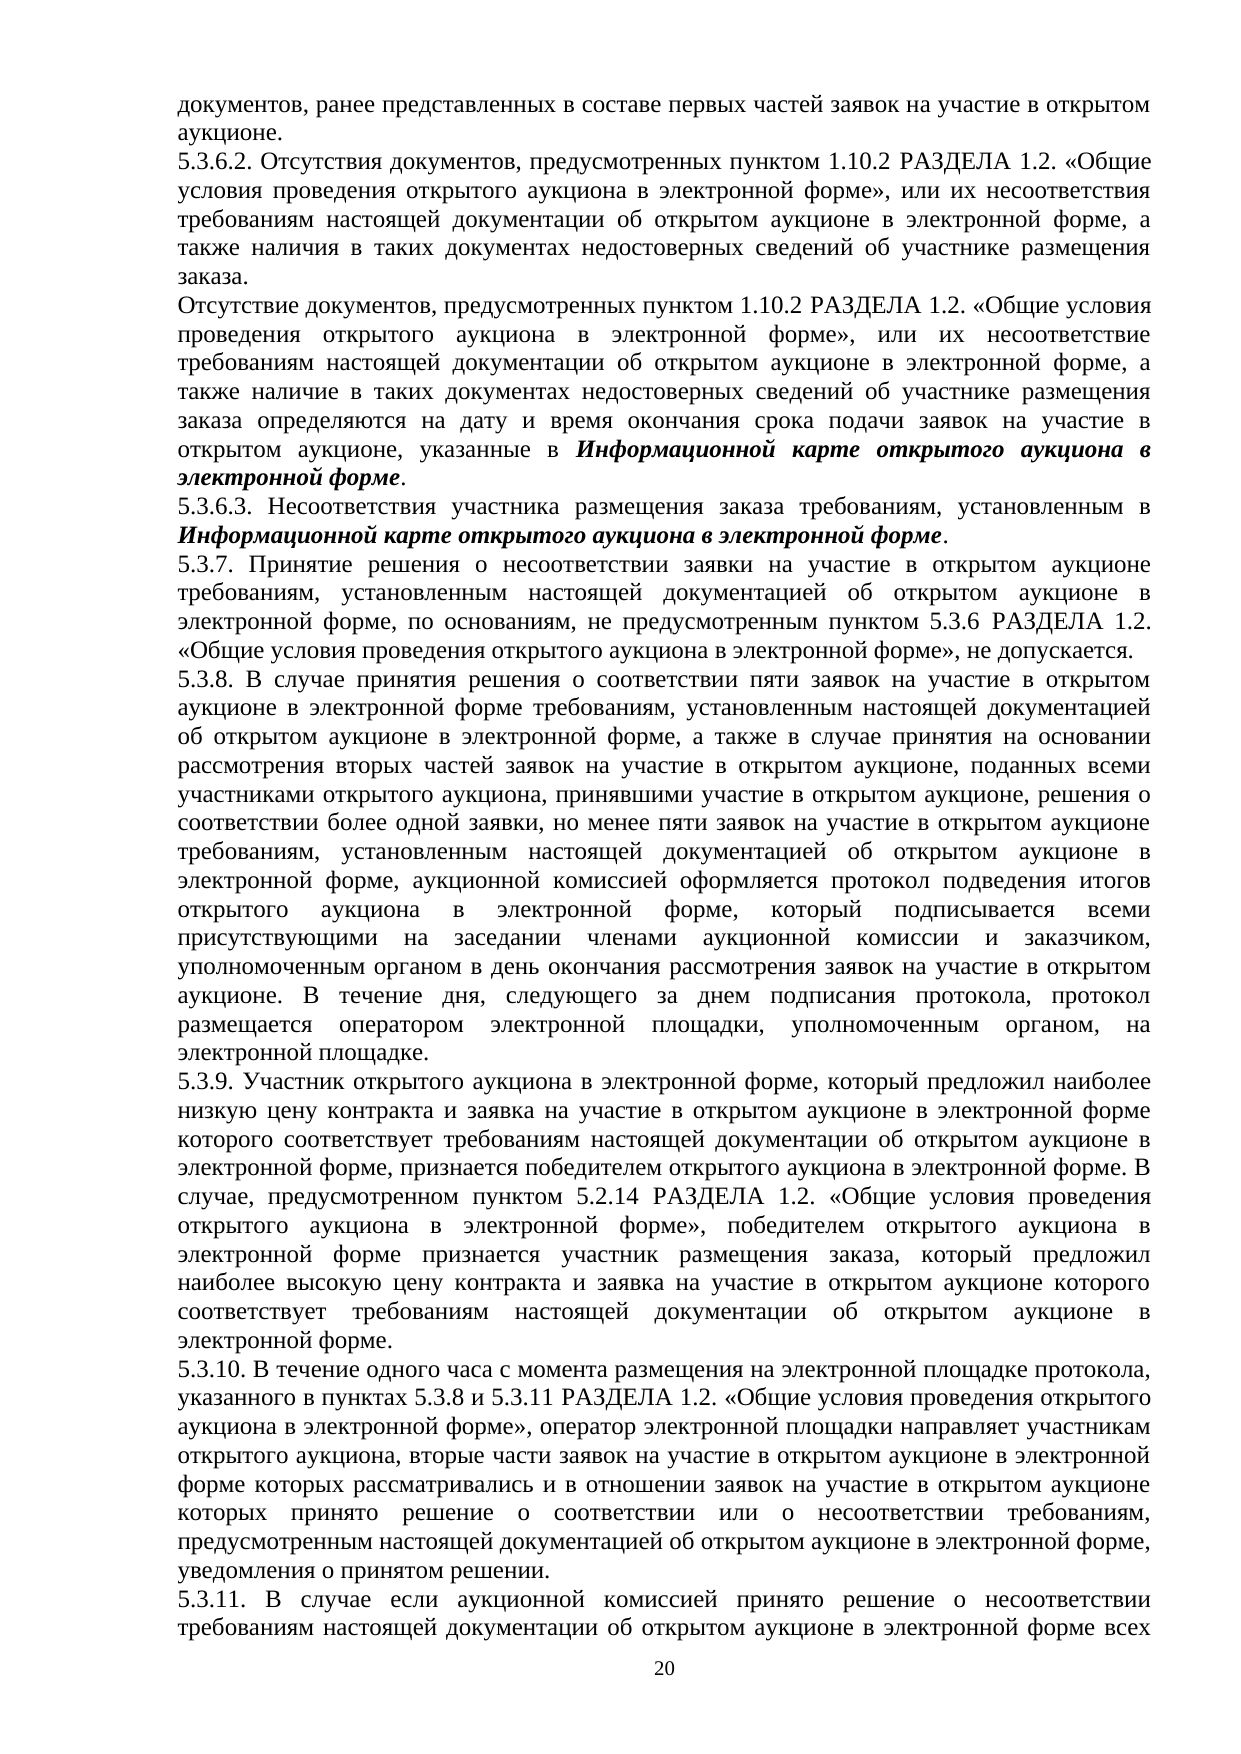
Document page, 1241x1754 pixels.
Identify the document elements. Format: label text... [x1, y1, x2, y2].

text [177, 89, 1152, 146]
text 5.3.9. Участник открытого аукциона в электронной форме, который предложил наиболее низкую цену контракта и заявка на участие в открытом аукционе в электронной форме которого соответствует требованиям настоящей документации об открытом аукционе в электронной форме, признается победителем открытого аукциона в электронной форме. В случае, предусмотренном пунктом 5.2.14 Раздела 1.2. «Общие условия проведения открытого аукциона в электронной форме», победителем открытого аукциона в электронной форме признается участник размещения заказа, который предложил наиболее высокую цену контракта и заявка на участие в открытом аукционе которого соответствует требованиям настоящей документации об открытом аукционе в электронной форме. [177, 1066, 1152, 1354]
text 5.3.10. В течение одного часа с момента размещения на электронной площадке протокола, указанного в пунктах 5.3.8 и 5.3.11 Раздела 1.2. «Общие условия проведения открытого аукциона в электронной форме», оператор электронной площадки направляет участникам открытого аукциона, вторые части заявок на участие в открытом аукционе в электронной форме которых рассматривались и в отношении заявок на участие в открытом аукционе которых принято решение о соответствии или о несоответствии требованиям, предусмотренным настоящей документацией об открытом аукционе в электронной форме, уведомления о принятом решении. [177, 1354, 1152, 1584]
text 5.3.8. В случае принятия решения о соответствии пяти заявок на участие в открытом аукционе в электронной форме требованиям, установленным настоящей документацией об открытом аукционе в электронной форме, а также в случае принятия на основании рассмотрения вторых частей заявок на участие в открытом аукционе, поданных всеми участниками открытого аукциона, принявшими участие в открытом аукционе, решения о соответствии более одной заявки, но менее пяти заявок на участие в открытом аукционе требованиям, установленным настоящей документацией об открытом аукционе в электронной форме, аукционной комиссией оформляется протокол подведения итогов открытого аукциона в электронной форме, который подписывается всеми присутствующими на заседании членами аукционной комиссии и заказчиком, уполномоченным органом в день окончания рассмотрения заявок на участие в открытом аукционе. В течение дня, следующего за днем подписания протокола, протокол размещается оператором электронной площадки, уполномоченным органом, на электронной площадке. [177, 664, 1152, 1066]
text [177, 1584, 1152, 1641]
text 5.3.6.3. Несоответствия участника размещения заказа требованиям, установленным в Информационной карте открытого аукциона в электронной форме. [177, 491, 1152, 549]
text 5.3.7. Принятие решения о несоответствии заявки на участие в открытом аукционе требованиям, установленным настоящей документацией об открытом аукционе в электронной форме, по основаниям, не предусмотренным пунктом 5.3.6 Раздела 1.2. «Общие условия проведения открытого аукциона в электронной форме», не допускается. [177, 549, 1152, 664]
text Отсутствие документов, предусмотренных пунктом 1.10.2 Раздела 1.2. «Общие условия проведения открытого аукциона в электронной форме», или их несоответствие требованиям настоящей документации об открытом аукционе в электронной форме, а также наличие в таких документах недостоверных сведений об участнике размещения заказа определяются на дату и время окончания срока подачи заявок на участие в открытом аукционе, указанные в Информационной карте открытого аукциона в электронной форме. [177, 290, 1152, 491]
text 5.3.6.2. Отсутствия документов, предусмотренных пунктом 1.10.2 Раздела 1.2. «Общие условия проведения открытого аукциона в электронной форме», или их несоответствия требованиям настоящей документации об открытом аукционе в электронной форме, а также наличия в таких документах недостоверных сведений об участнике размещения заказа. [177, 146, 1152, 290]
